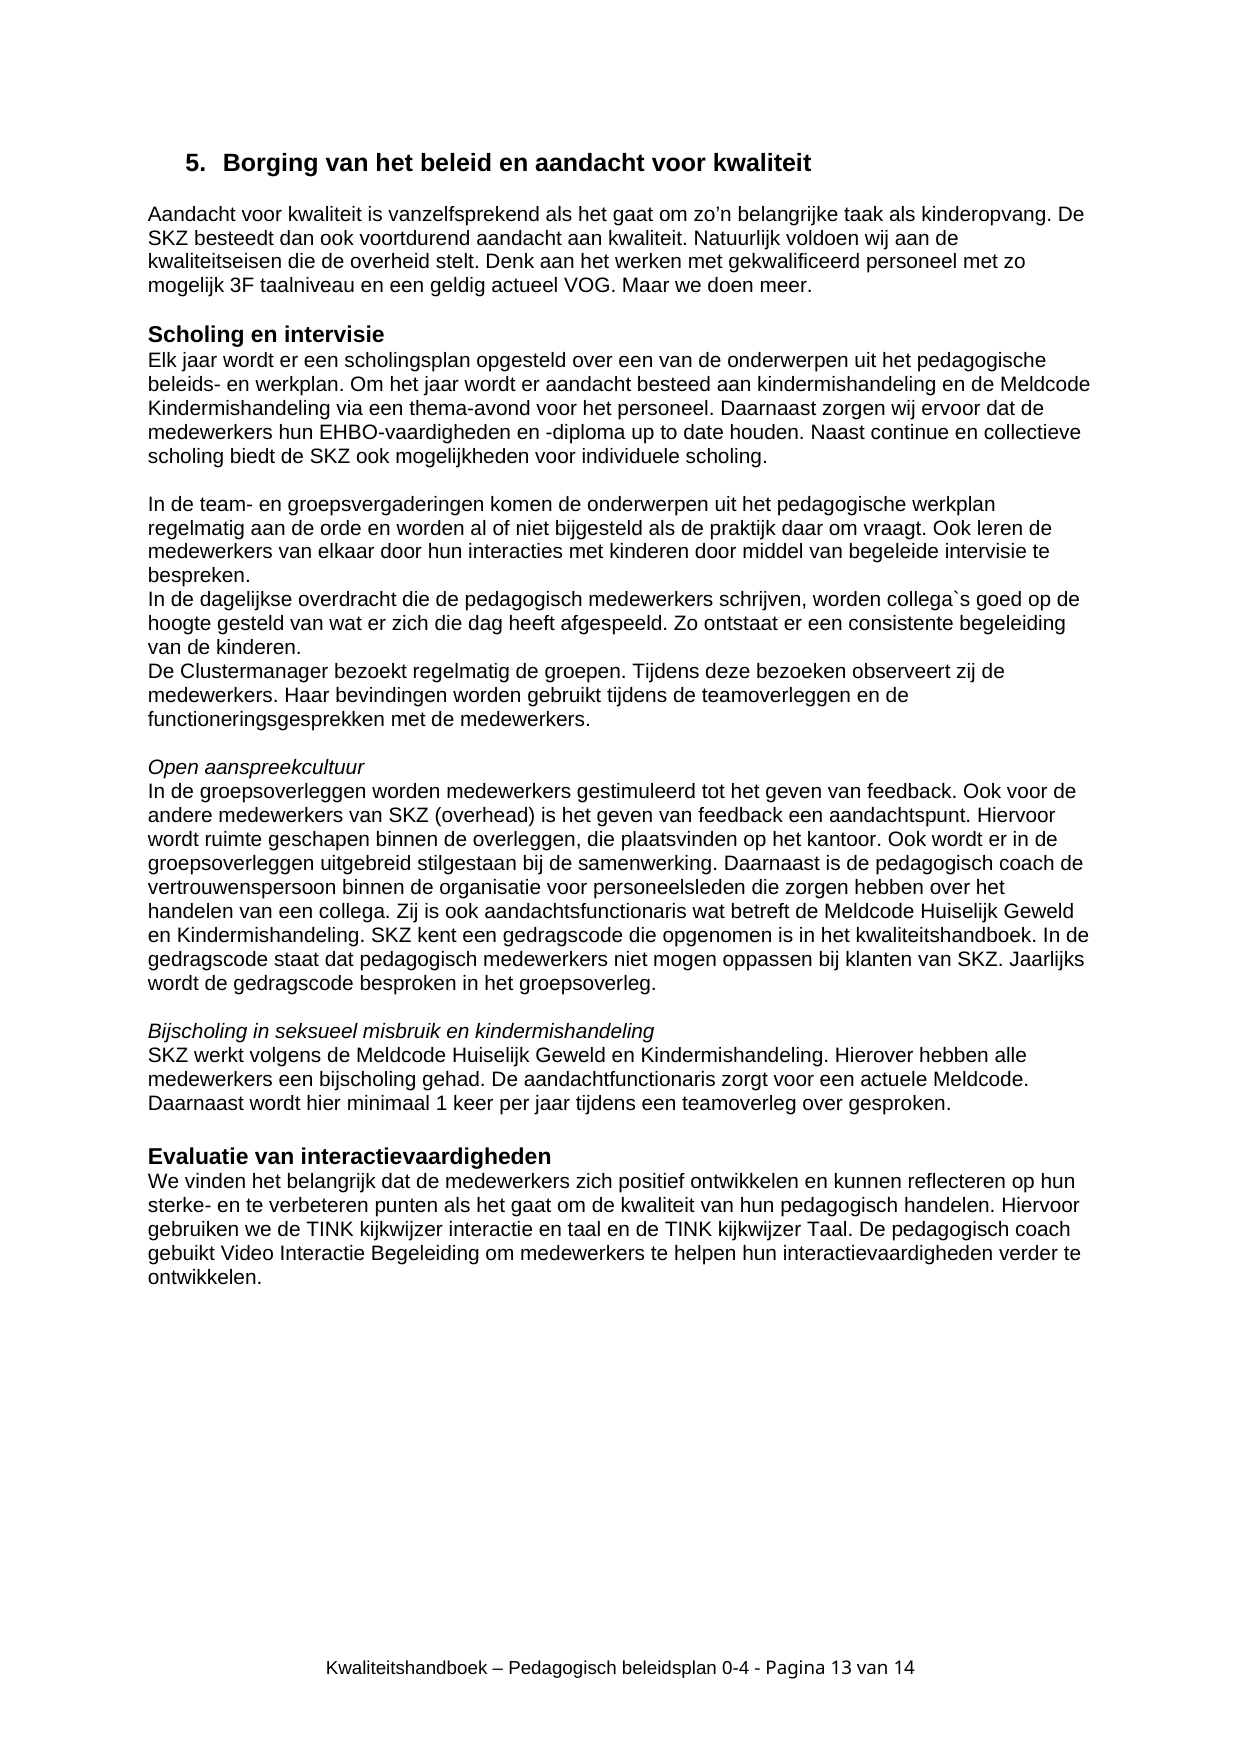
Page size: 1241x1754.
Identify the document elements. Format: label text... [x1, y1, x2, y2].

text We vinden het belangrijk dat de medewerkers zich positief ontwikkelen en kunnen reflecteren op hun sterke- en te verbeteren punten als het gaat om de kwaliteit van hun pedagogisch handelen. Hiervoor gebruiken we de TINK kijkwijzer interactie en taal en de TINK kijkwijzer Taal. De pedagogisch coach gebuikt Video Interactie Begeleiding om medewerkers te helpen hun interactievaardigheden verder te ontwikkelen. [148, 1169, 1093, 1289]
text Elk jaar wordt er een scholingsplan opgesteld over een van de onderwerpen uit het pedagogische beleids- en werkplan. Om het jaar wordt er aandacht besteed aan kindermishandeling en de Meldcode Kindermishandeling via een thema-avond voor het personeel. Daarnaast zorgen wij ervoor dat de medewerkers hun EHBO-vaardigheden en -diploma up to date houden. Naast continue en collectieve scholing biedt de SKZ ook mogelijkheden voor individuele scholing. [148, 348, 1093, 467]
list Borging van het beleid en aandacht voor kwaliteit [185, 148, 1093, 176]
text In de team- en groepsvergaderingen komen de onderwerpen uit het pedagogische werkplan regelmatig aan de orde en worden al of niet bijgesteld als de praktijk daar om vraagt. Ook leren de medewerkers van elkaar door hun interacties met kinderen door middel van begeleide intervisie te bespreken. [148, 491, 1093, 587]
text Evaluatie van interactievaardigheden [148, 1143, 1093, 1169]
text In de groepsoverleggen worden medewerkers gestimuleerd tot het geven van feedback. Ook voor de andere medewerkers van SKZ (overhead) is het geven van feedback een aandachtspunt. Hiervoor wordt ruimte geschapen binnen de overleggen, die plaatsvinden op het kantoor. Ook wordt er in de groepsoverleggen uitgebreid stilgestaan bij de samenwerking. Daarnaast is de pedagogisch coach de vertrouwenspersoon binnen de organisatie voor personeelsleden die zorgen hebben over het handelen van een collega. Zij is ook aandachtsfunctionaris wat betreft de Meldcode Huiselijk Geweld en Kindermishandeling. SKZ kent een gedragscode die opgenomen is in het kwaliteitshandboek. In de gedragscode staat dat pedagogisch medewerkers niet mogen oppassen bij klanten van SKZ. Jaarlijks wordt de gedragscode besproken in het groepsoverleg. [148, 779, 1093, 994]
text Aandacht voor kwaliteit is vanzelfsprekend als het gaat om zo’n belangrijke taak als kinderopvang. De SKZ besteedt dan ook voortdurend aandacht aan kwaliteit. Natuurlijk voldoen wij aan de kwaliteitseisen die de overheid stelt. Denk aan het werken met gekwalificeerd personeel met zo mogelijk 3F taalniveau en een geldig actueel VOG. Maar we doen meer. [148, 201, 1093, 297]
subtitle Bijscholing in seksueel misbruik en kindermishandeling [148, 1018, 1093, 1042]
text SKZ werkt volgens de Meldcode Huiselijk Geweld en Kindermishandeling. Hierover hebben alle medewerkers een bijscholing gehad. De aandachtfunctionaris zorgt voor een actuele Meldcode. Daarnaast wordt hier minimaal 1 keer per jaar tijdens een teamoverleg over gesproken. [148, 1042, 1093, 1114]
text Scholing en intervisie [148, 321, 1093, 348]
text In de dagelijkse overdracht die de pedagogisch medewerkers schrijven, worden collega`s goed op de hoogte gesteld van wat er zich die dag heeft afgespeeld. Zo ontstaat er een consistente begeleiding van de kinderen. [148, 587, 1093, 659]
text De Clustermanager bezoekt regelmatig de groepen. Tijdens deze bezoeken observeert zij de medewerkers. Haar bevindingen worden gebruikt tijdens de teamoverleggen en de functioneringsgesprekken met de medewerkers. [148, 659, 1093, 731]
subtitle Open aanspreekcultuur [148, 755, 1093, 779]
